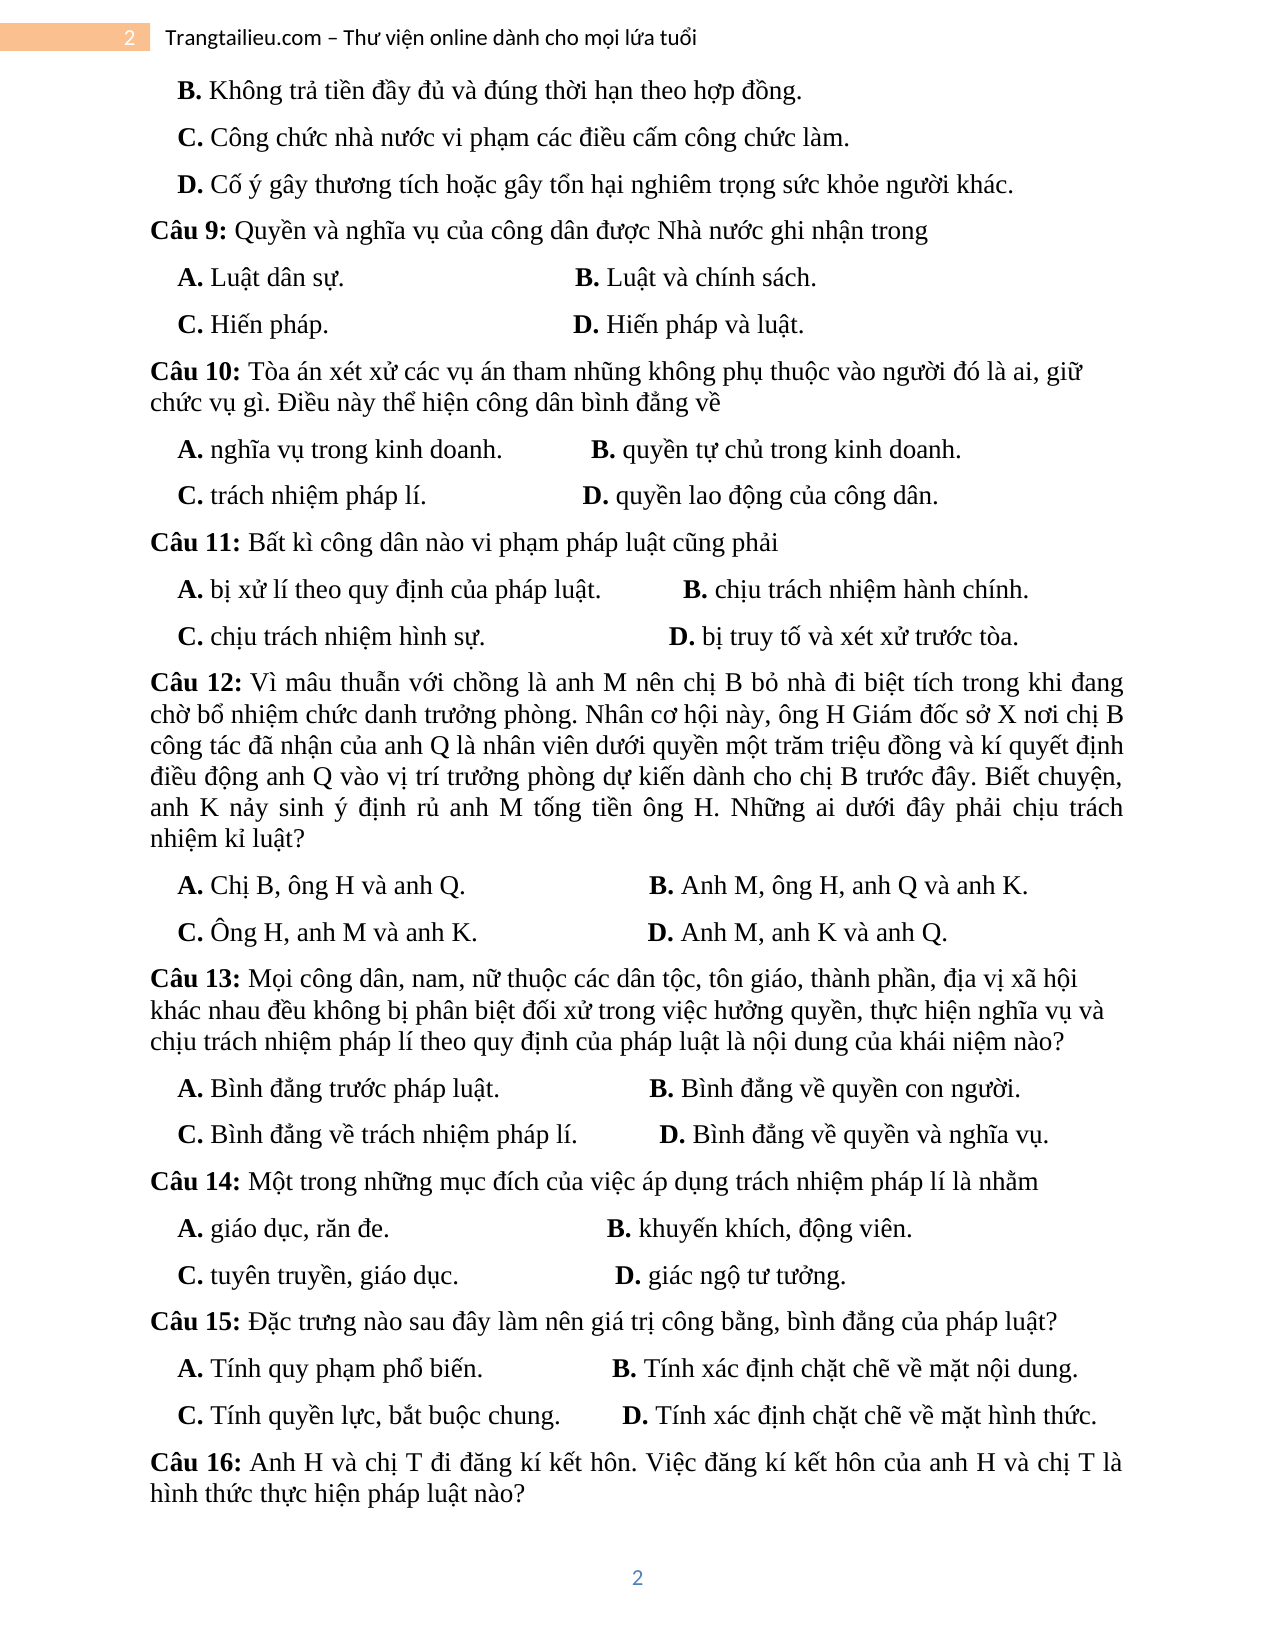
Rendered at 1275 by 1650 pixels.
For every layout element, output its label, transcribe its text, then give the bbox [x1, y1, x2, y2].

text C. tuyên truyền, giáo dục. D. giác ngộ tư tưởng. [150, 1259, 1125, 1290]
text C. chịu trách nhiệm hình sự. D. bị truy tố và xét xử trước tòa. [150, 620, 1125, 651]
text C. trách nhiệm pháp lí. D. quyền lao động của công dân. [150, 479, 1125, 511]
text Câu 11: Bất kì công dân nào vi phạm pháp luật cũng phải [150, 526, 1125, 557]
text A. Chị B, ông H và anh Q. B. Anh M, ông H, anh Q và anh K. [150, 869, 1125, 900]
text Câu 16: Anh H và chị T đi đăng kí kết hôn. Việc đăng kí kết hôn của anh H và chị T là hình thức thực hiện pháp luật nào? [150, 1446, 1125, 1508]
text C. Công chức nhà nước vi phạm các điều cấm công chức làm. [150, 121, 1125, 152]
text Câu 13: Mọi công dân, nam, nữ thuộc các dân tộc, tôn giáo, thành phần, địa vị xã hội khác nhau đều không bị phân biệt đối xử trong việc hưởng quyền, thực hiện nghĩa vụ và chịu trách nhiệm pháp lí theo quy định của pháp luật là nội dung của khái niệm nào? [150, 963, 1125, 1056]
text Câu 9: Quyền và nghĩa vụ của công dân được Nhà nước ghi nhận trong [150, 214, 1125, 246]
text A. Luật dân sự. B. Luật và chính sách. [150, 261, 1125, 292]
text A. bị xử lí theo quy định của pháp luật. B. chịu trách nhiệm hành chính. [150, 573, 1125, 604]
text Câu 15: Đặc trưng nào sau đây làm nên giá trị công bằng, bình đẳng của pháp luật? [150, 1306, 1125, 1337]
text Câu 12: Vì mâu thuẫn với chồng là anh M nên chị B bỏ nhà đi biệt tích trong khi đang chờ bổ nhiệm chức danh trưởng phòng. Nhân cơ hội này, ông H Giám đốc sở X nơi chị B công tác đã nhận của anh Q là nhân viên dưới quyền một trăm triệu đồng và kí quyết định điều động anh Q vào vị trí trưởng phòng dự kiến dành cho chị B trước đây. Biết chuyện, anh K nảy sinh ý định rủ anh M tống tiền ông H. Những ai dưới đây phải chịu trách nhiệm kỉ luật? [150, 667, 1125, 853]
text A. Bình đẳng trước pháp luật. B. Bình đẳng về quyền con người. [150, 1072, 1125, 1103]
text C. Hiến pháp. D. Hiến pháp và luật. [150, 308, 1125, 339]
text A. Tính quy phạm phổ biến. B. Tính xác định chặt chẽ về mặt nội dung. [150, 1352, 1125, 1383]
text Câu 10: Tòa án xét xử các vụ án tham nhũng không phụ thuộc vào người đó là ai, giữ chức vụ gì. Điều này thể hiện công dân bình đẳng về [150, 355, 1125, 417]
text C. Tính quyền lực, bắt buộc chung. D. Tính xác định chặt chẽ về mặt hình thức. [150, 1399, 1125, 1430]
text A. giáo dục, răn đe. B. khuyến khích, động viên. [150, 1212, 1125, 1243]
text D. Cố ý gây thương tích hoặc gây tổn hại nghiêm trọng sức khỏe người khác. [150, 168, 1125, 199]
text C. Bình đẳng về trách nhiệm pháp lí. D. Bình đẳng về quyền và nghĩa vụ. [150, 1118, 1125, 1149]
text B. Không trả tiền đầy đủ và đúng thời hạn theo hợp đồng. [150, 74, 1125, 105]
text C. Ông H, anh M và anh K. D. Anh M, anh K và anh Q. [150, 916, 1125, 947]
text A. nghĩa vụ trong kinh doanh. B. quyền tự chủ trong kinh doanh. [150, 433, 1125, 464]
text Câu 14: Một trong những mục đích của việc áp dụng trách nhiệm pháp lí là nhằm [150, 1165, 1125, 1196]
